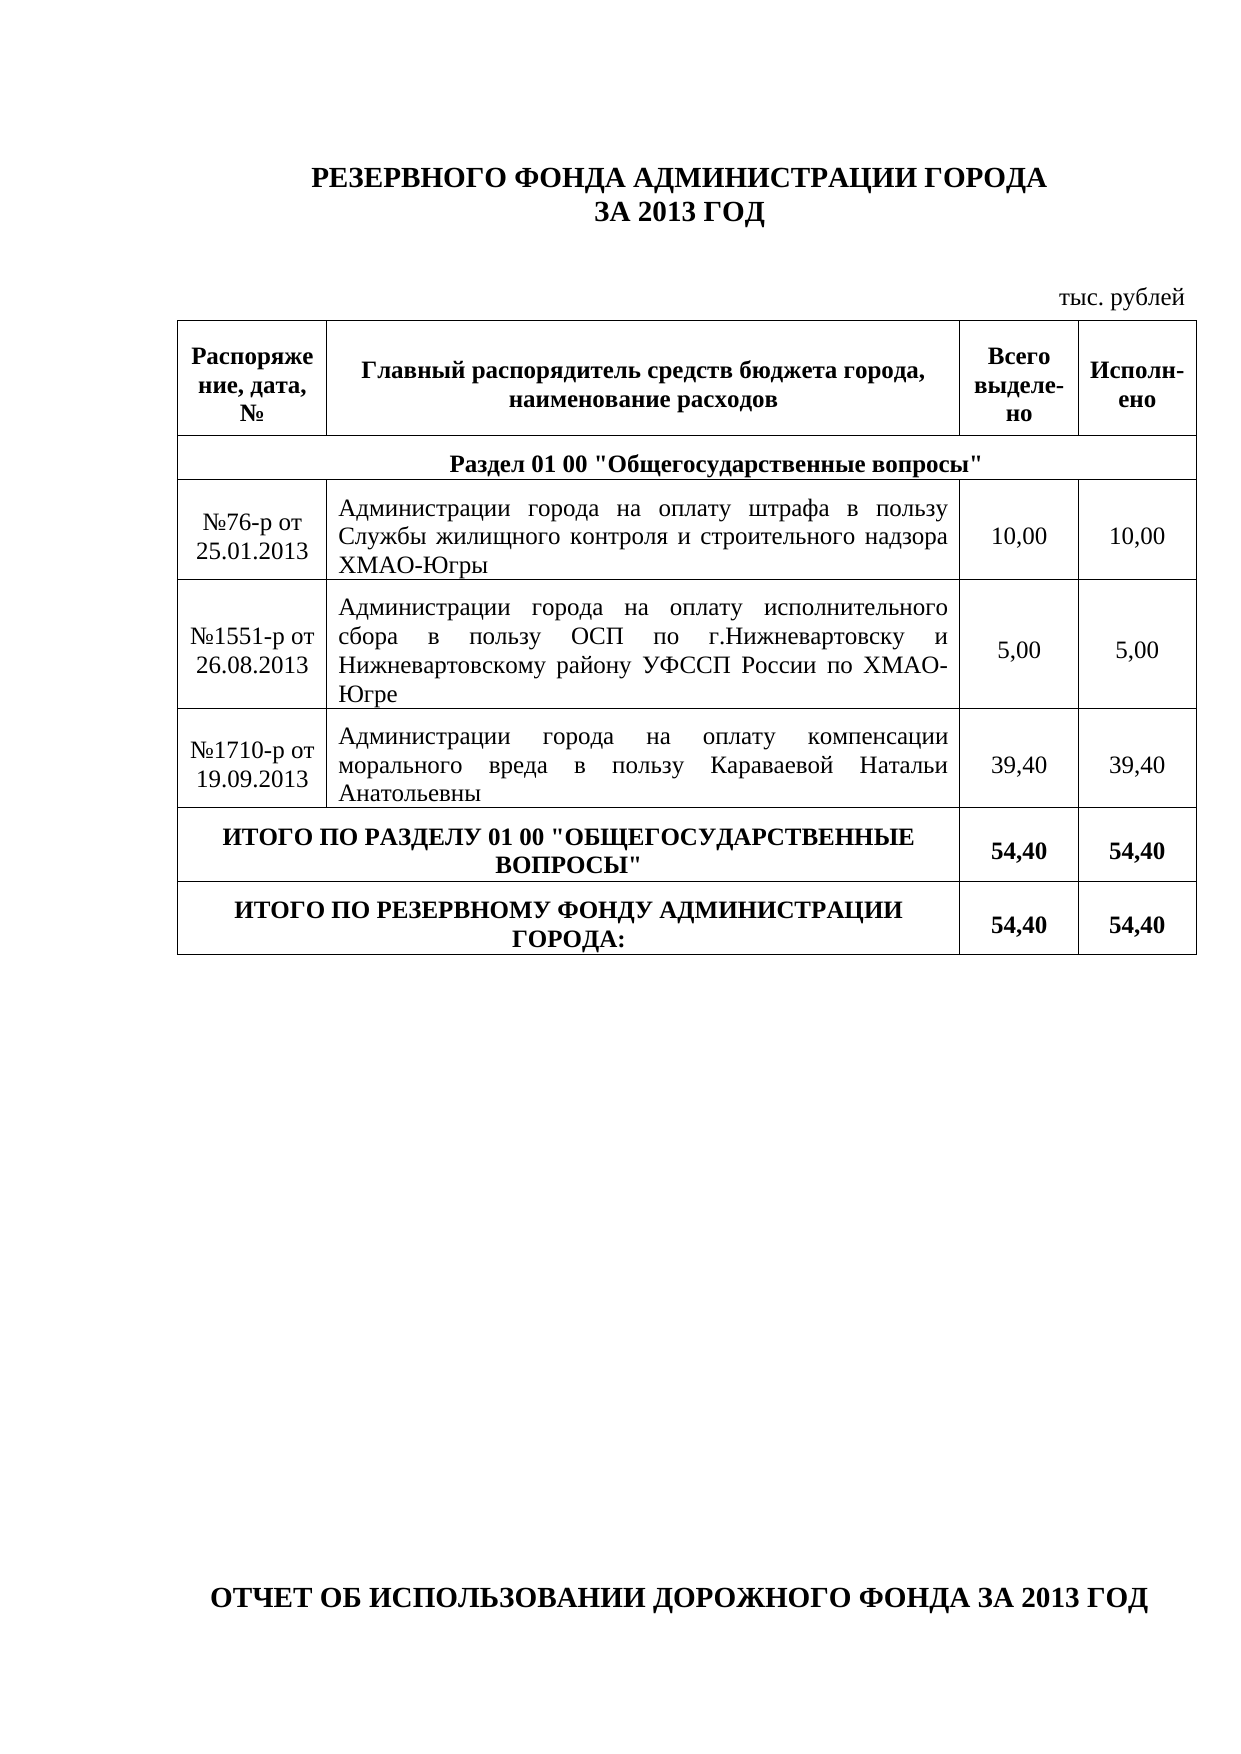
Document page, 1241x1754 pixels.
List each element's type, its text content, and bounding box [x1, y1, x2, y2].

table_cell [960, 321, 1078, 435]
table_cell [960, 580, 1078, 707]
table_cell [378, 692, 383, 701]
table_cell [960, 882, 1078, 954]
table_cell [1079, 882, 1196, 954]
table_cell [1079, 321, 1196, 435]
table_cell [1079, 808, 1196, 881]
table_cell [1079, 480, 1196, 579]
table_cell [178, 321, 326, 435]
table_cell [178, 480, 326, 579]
text ЗА 2013 ГОД [177, 194, 1181, 227]
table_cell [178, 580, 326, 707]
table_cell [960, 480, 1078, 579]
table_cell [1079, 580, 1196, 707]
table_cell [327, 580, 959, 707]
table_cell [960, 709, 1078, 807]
text ОТЧЕТ ОБ ИСПОЛЬЗОВАНИИ ДОРОЖНОГО ФОНДА ЗА 2013 ГОД [177, 1580, 1181, 1614]
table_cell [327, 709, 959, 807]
text РЕЗЕРВНОГО ФОНДА АДМИНИСТРАЦИИ ГОРОДА [177, 160, 1181, 194]
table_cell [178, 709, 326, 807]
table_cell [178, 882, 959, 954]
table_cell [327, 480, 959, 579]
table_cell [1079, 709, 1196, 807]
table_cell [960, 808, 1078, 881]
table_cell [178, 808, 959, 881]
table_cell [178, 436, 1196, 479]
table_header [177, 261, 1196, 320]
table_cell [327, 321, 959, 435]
